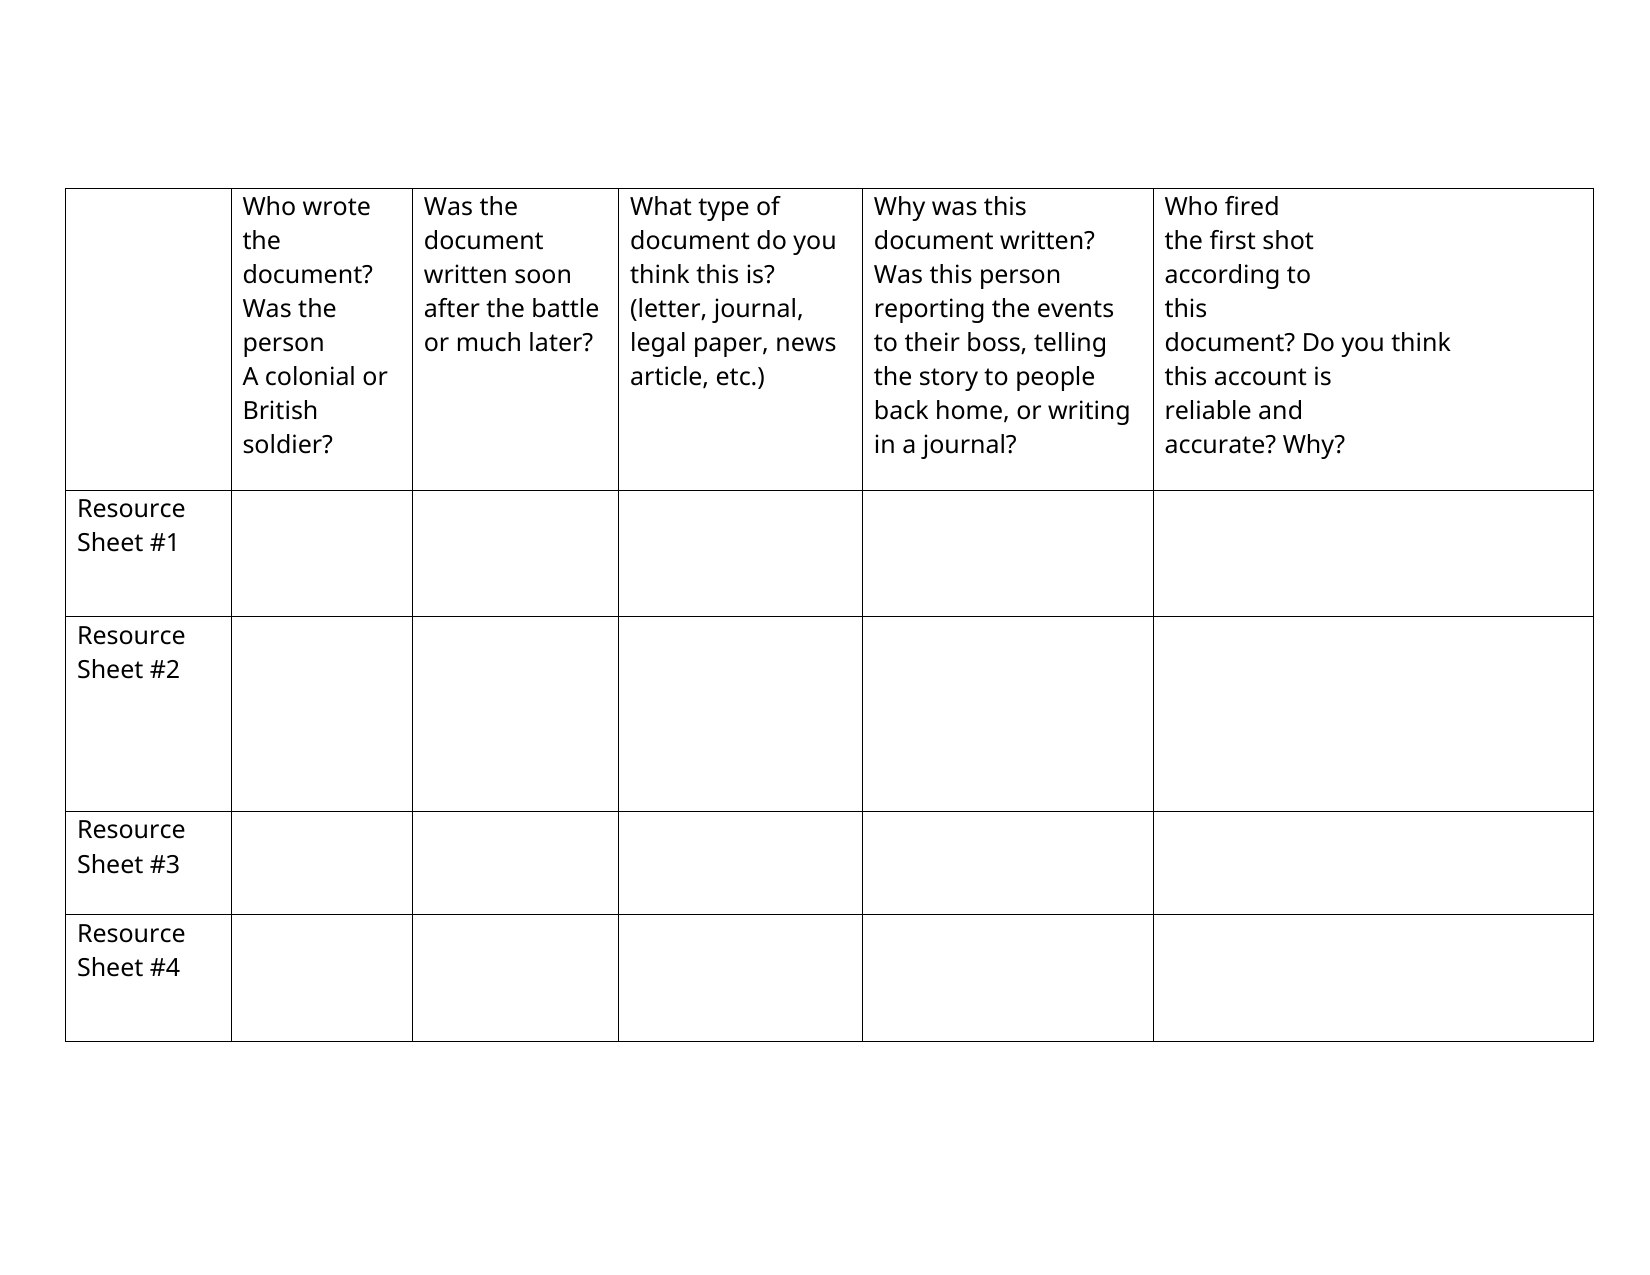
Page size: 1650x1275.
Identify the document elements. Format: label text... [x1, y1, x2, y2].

table_cell [619, 617, 862, 811]
table_cell [1154, 915, 1593, 1041]
table_header Who wrote the document? Was the person A colonial or British soldier? [232, 189, 412, 490]
table_cell [413, 812, 618, 914]
table_cell [863, 812, 1153, 914]
table_cell [1154, 491, 1593, 616]
table_cell [232, 491, 412, 616]
table_header Who fired the first shot according to this document? Do you think this account is reliable and accurate? Why? [1154, 189, 1593, 490]
table_cell Resource Sheet #1 [66, 491, 231, 616]
table_cell [1154, 617, 1593, 811]
table_cell [232, 812, 412, 914]
table_cell [619, 915, 862, 1041]
table_cell Resource Sheet #3 [66, 812, 231, 914]
table_header [66, 189, 231, 490]
table_cell [863, 915, 1153, 1041]
table_cell [619, 812, 862, 914]
table_cell [413, 491, 618, 616]
table_cell [1154, 812, 1593, 914]
table_header Was the document written soon after the battle or much later? [413, 189, 618, 490]
table_cell [232, 915, 412, 1041]
table_cell [232, 617, 412, 811]
table_cell [863, 617, 1153, 811]
table_header Why was this document written? Was this person reporting the events to their boss, telling the story to people back home, or writing in a journal? [863, 189, 1153, 490]
table_cell Resource Sheet #4 [66, 915, 231, 1041]
table_cell [413, 617, 618, 811]
table_header What type of document do you think this is? (letter, journal, legal paper, news article, etc.) [619, 189, 862, 490]
table_cell [413, 915, 618, 1041]
table_cell [863, 491, 1153, 616]
table_cell [619, 491, 862, 616]
table_cell Resource Sheet #2 [66, 617, 231, 811]
